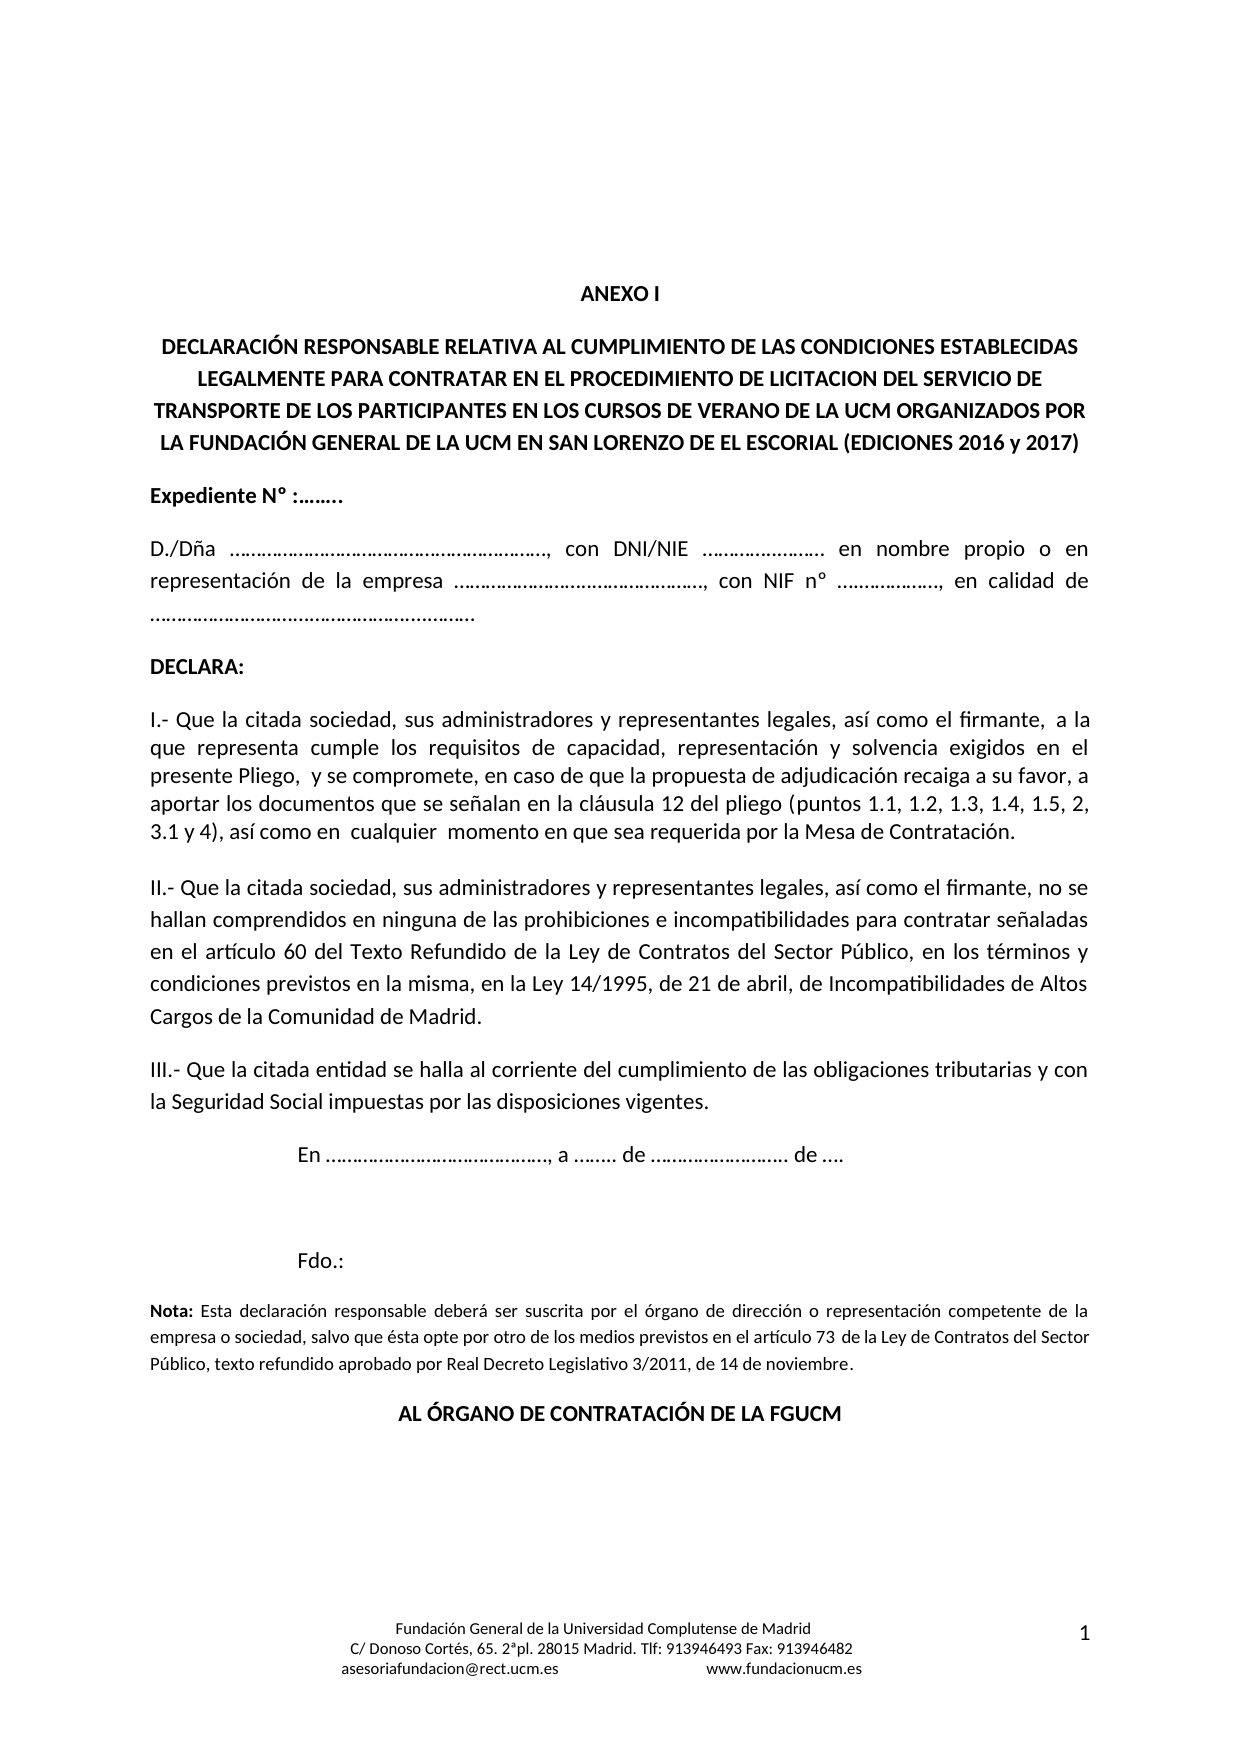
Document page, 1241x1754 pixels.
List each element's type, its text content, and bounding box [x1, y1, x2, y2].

text Nota: Esta declaración responsable deberá ser suscrita por el órgano de dirección o representación competente de la empresa o sociedad, salvo que ésta opte por otro de los medios previstos en el artículo 73 de la Ley de Contratos del Sector Público, texto refundido aprobado por Real Decreto Legislativo 3/2011, de 14 de noviembre. [150, 1299, 1090, 1375]
text En ……………………………………, a …….. de …………………….. de …. [297, 1140, 1090, 1168]
text DECLARACIÓN RESPONSABLE RELATIVA AL CUMPLIMIENTO DE LAS CONDICIONES ESTABLECIDAS LEGALMENTE PARA CONTRATAR EN EL PROCEDIMIENTO DE LICITACION DEL SERVICIO DE TRANSPORTE DE LOS PARTICIPANTES EN LOS CURSOS DE VERANO DE LA UCM ORGANIZADOS POR LA FUNDACIÓN GENERAL DE LA UCM EN SAN LORENZO DE EL ESCORIAL (EDICIONES 2016 y 2017) [150, 332, 1090, 456]
text D./Dña ……………………………………………………, con DNI/NIE …………..……… en nombre propio o en representación de la empresa ……………………..…………………, con NIF nº ….……………, en calidad de ………………………...………………....……… [150, 534, 1090, 627]
text DECLARA: [150, 652, 1090, 680]
text III.- Que la citada entidad se halla al corriente del cumplimiento de las obligaciones tributarias y con la Seguridad Social impuestas por las disposiciones vigentes. [150, 1055, 1090, 1115]
text ANEXO I [150, 279, 1090, 307]
text Expediente Nº :…….. [150, 481, 1090, 509]
text AL ÓRGANO DE CONTRATACIÓN DE LA FGUCM [150, 1399, 1090, 1427]
text II.- Que la citada sociedad, sus administradores y representantes legales, así como el firmante, no se hallan comprendidos en ninguna de las prohibiciones e incompatibilidades para contratar señaladas en el artículo 60 del Texto Refundido de la Ley de Contratos del Sector Público, en los términos y condiciones previstos en la misma, en la Ley 14/1995, de 21 de abril, de Incompatibilidades de Altos Cargos de la Comunidad de Madrid. [150, 873, 1090, 1030]
text I.- Que la citada sociedad, sus administradores y representantes legales, así como el firmante, a la que representa cumple los requisitos de capacidad, representación y solvencia exigidos en el presente Pliego, y se compromete, en caso de que la propuesta de adjudicación recaiga a su favor, a aportar los documentos que se señalan en la cláusula 12 del pliego (puntos 1.1, 1.2, 1.3, 1.4, 1.5, 2, 3.1 y 4), así como en cualquier momento en que sea requerida por la Mesa de Contratación. [150, 705, 1090, 845]
text Fdo.: [297, 1246, 1090, 1274]
